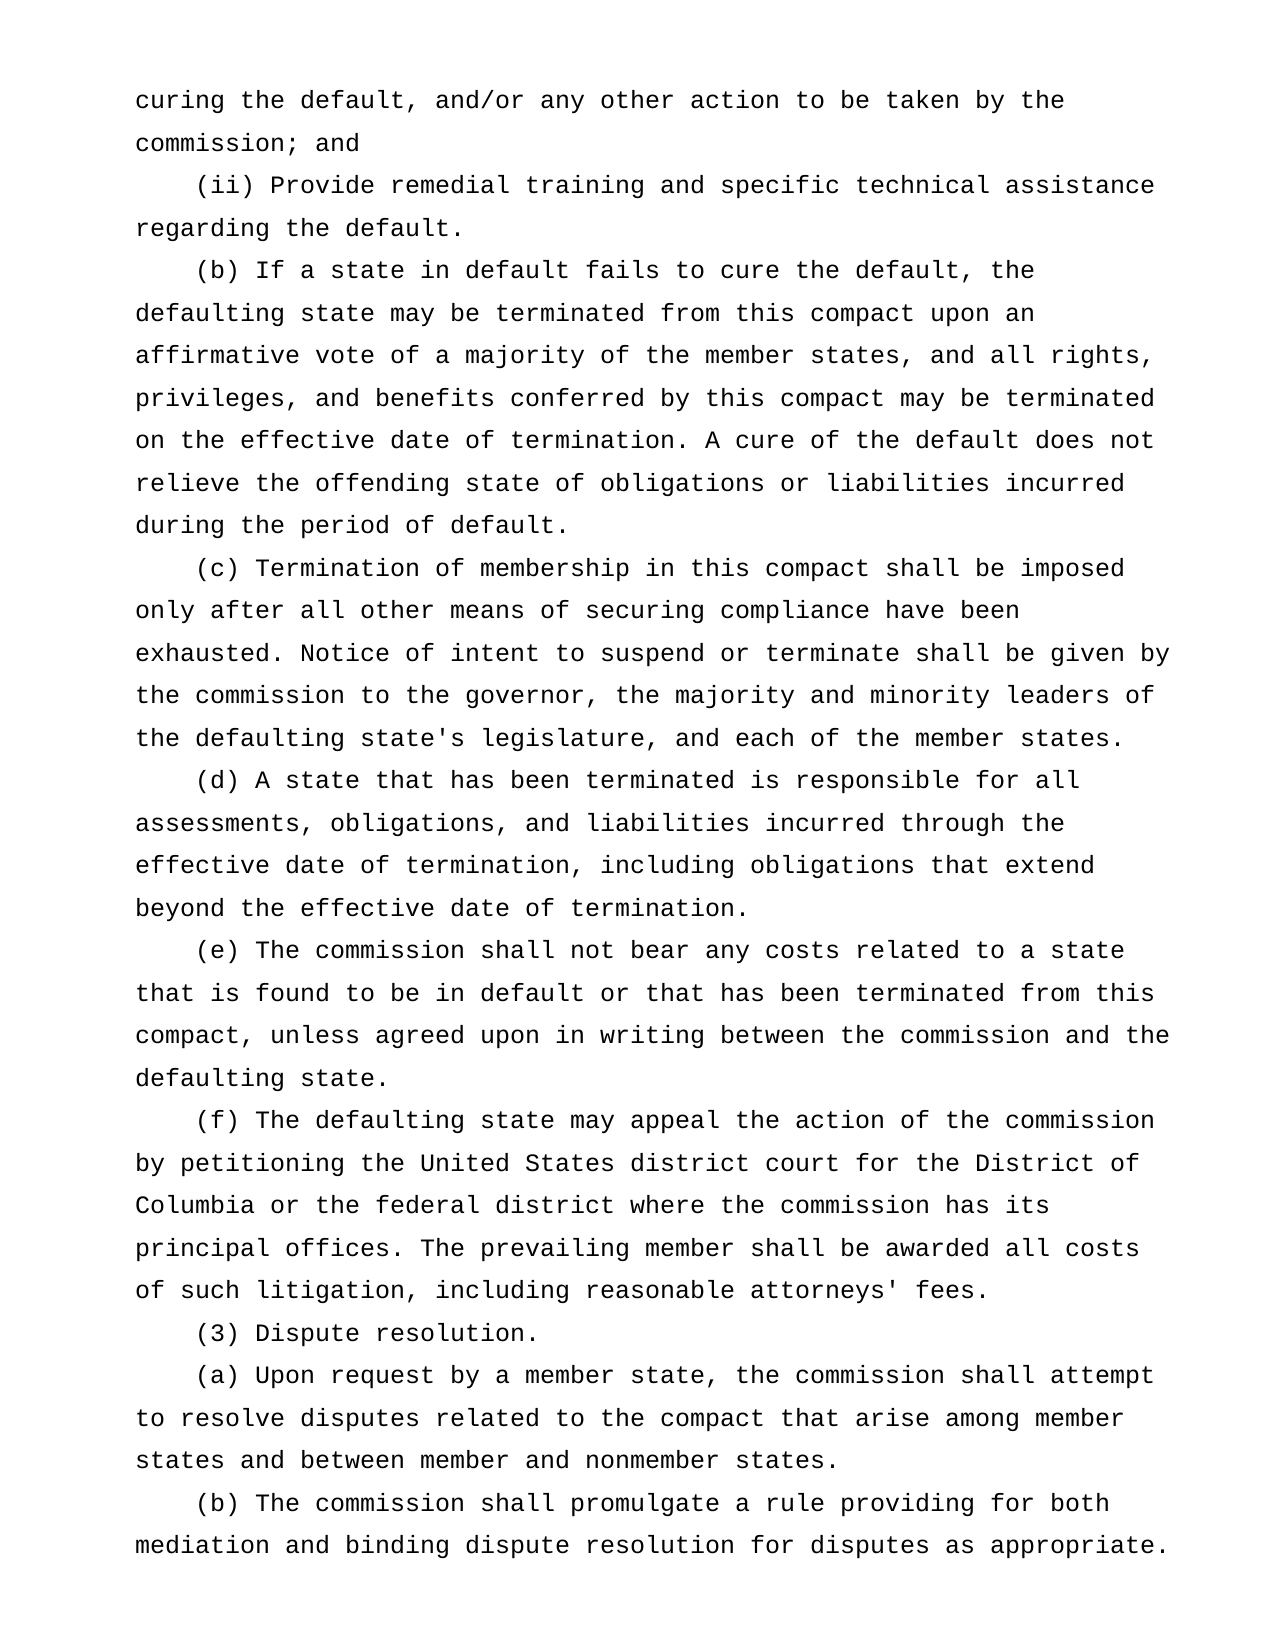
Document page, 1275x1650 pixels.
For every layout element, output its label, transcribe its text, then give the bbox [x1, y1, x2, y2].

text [135, 75, 1170, 160]
text (ii) Provide remedial training and specific technical assistance regarding the default. [135, 160, 1170, 245]
text (f) The defaulting state may appeal the action of the commission by petitioning the United States district court for the District of Columbia or the federal district where the commission has its principal offices. The prevailing member shall be awarded all costs of such litigation, including reasonable attorneys' fees. [135, 1095, 1170, 1307]
text (3) Dispute resolution. [135, 1307, 1170, 1350]
text (b) If a state in default fails to cure the default, the defaulting state may be terminated from this compact upon an affirmative vote of a majority of the member states, and all rights, privileges, and benefits conferred by this compact may be terminated on the effective date of termination. A cure of the default does not relieve the offending state of obligations or liabilities incurred during the period of default. [135, 245, 1170, 542]
text (b) The commission shall promulgate a rule providing for both mediation and binding dispute resolution for disputes as appropriate. [135, 1477, 1170, 1562]
text (c) Termination of membership in this compact shall be imposed only after all other means of securing compliance have been exhausted. Notice of intent to suspend or terminate shall be given by the commission to the governor, the majority and minority leaders of the defaulting state's legislature, and each of the member states. [135, 542, 1170, 755]
text (a) Upon request by a member state, the commission shall attempt to resolve disputes related to the compact that arise among member states and between member and nonmember states. [135, 1350, 1170, 1477]
text (d) A state that has been terminated is responsible for all assessments, obligations, and liabilities incurred through the effective date of termination, including obligations that extend beyond the effective date of termination. [135, 755, 1170, 925]
text (e) The commission shall not bear any costs related to a state that is found to be in default or that has been terminated from this compact, unless agreed upon in writing between the commission and the defaulting state. [135, 925, 1170, 1095]
